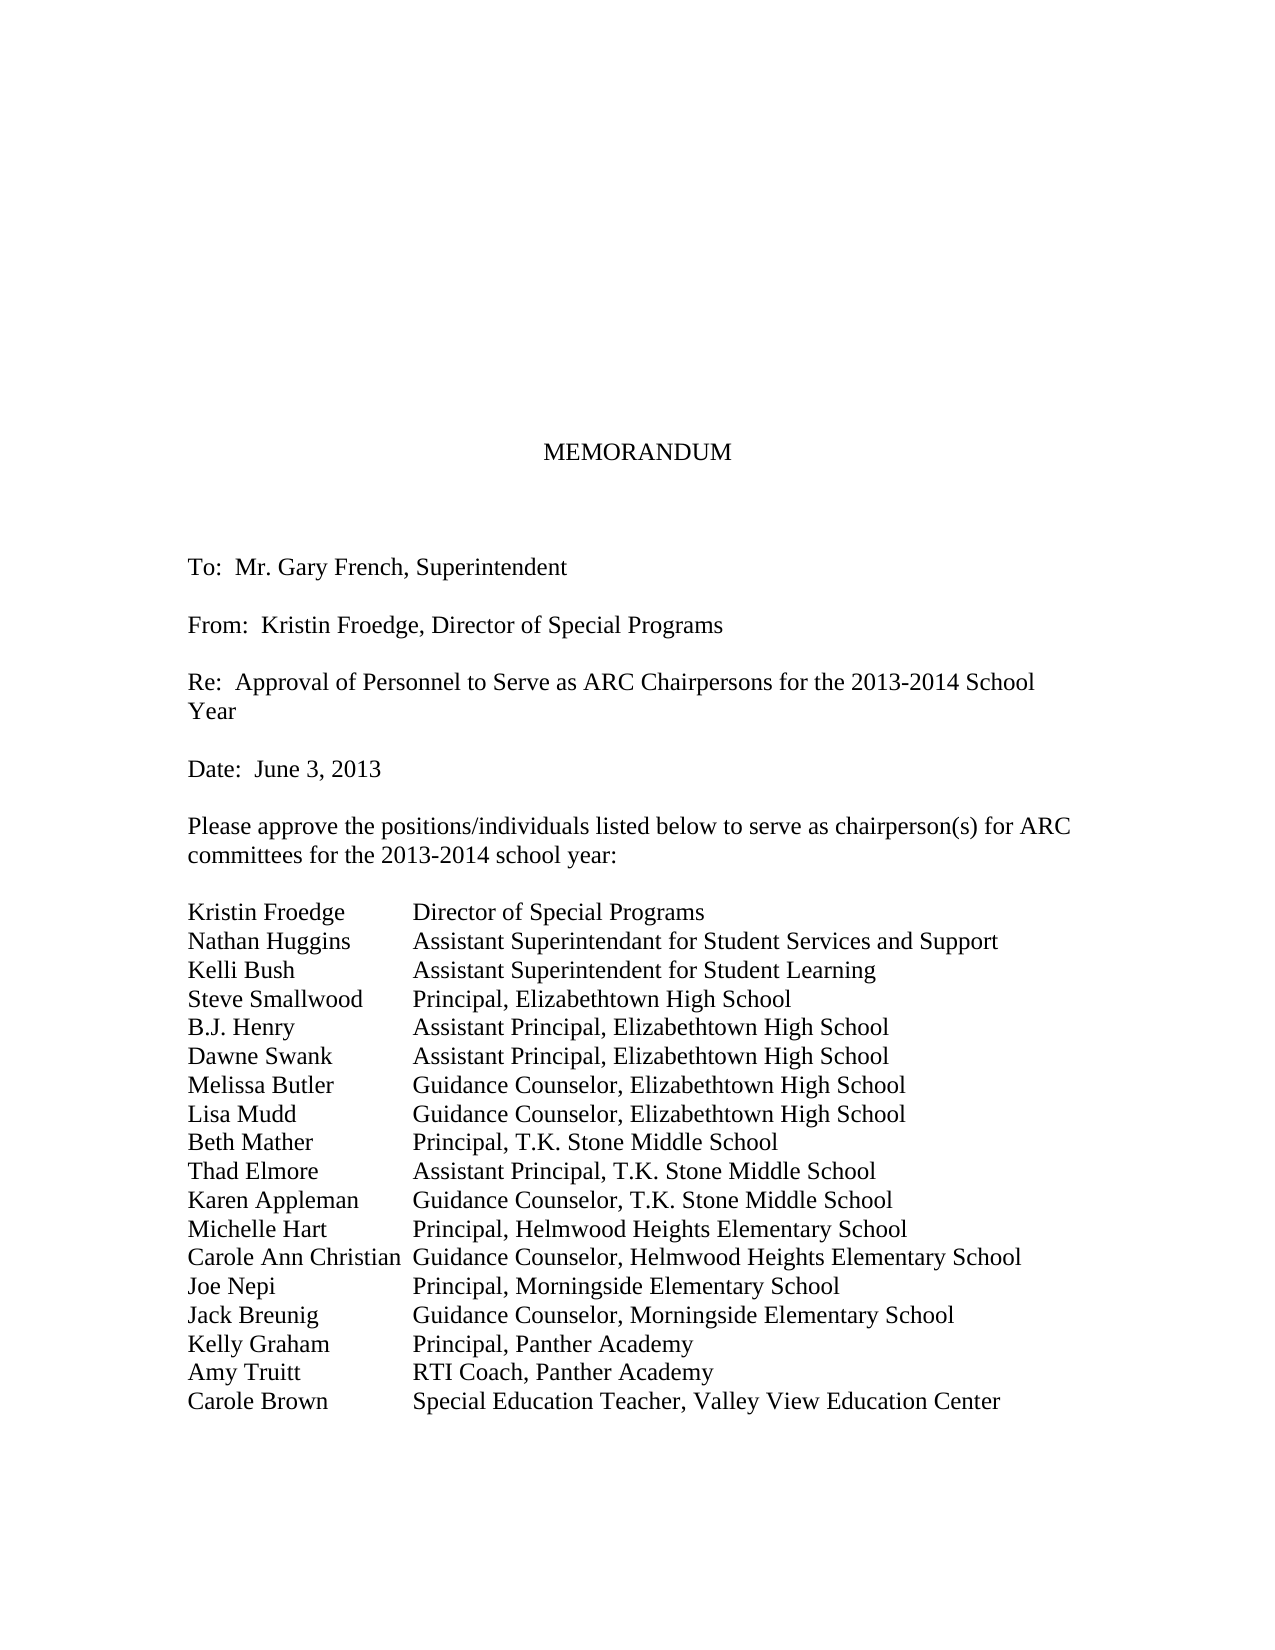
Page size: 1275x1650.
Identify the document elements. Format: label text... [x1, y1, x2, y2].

text Michelle Hart Principal, Helmwood Heights Elementary School [187, 1214, 1087, 1242]
text Amy Truitt RTI Coach, Panther Academy [187, 1357, 1087, 1386]
text Re: Approval of Personnel to Serve as ARC Chairpersons for the 2013-2014 School Year [187, 667, 1087, 725]
text Melissa Butler Guidance Counselor, Elizabethtown High School [187, 1070, 1087, 1099]
text To: Mr. Gary French, Superintendent [187, 552, 1087, 581]
text Steve Smallwood Principal, Elizabethtown High School [187, 984, 1087, 1012]
text Kelly Graham Principal, Panther Academy [187, 1329, 1087, 1357]
text Carole Brown Special Education Teacher, Valley View Education Center [187, 1386, 1087, 1415]
text Please approve the positions/individuals listed below to serve as chairperson(s) for ARC committees for the 2013-2014 school year: [187, 811, 1087, 869]
text Lisa Mudd Guidance Counselor, Elizabethtown High School [187, 1099, 1087, 1127]
text B.J. Henry Assistant Principal, Elizabethtown High School [187, 1012, 1087, 1041]
text Karen Appleman Guidance Counselor, T.K. Stone Middle School [187, 1185, 1087, 1214]
text Dawne Swank Assistant Principal, Elizabethtown High School [187, 1041, 1087, 1070]
text Thad Elmore Assistant Principal, T.K. Stone Middle School [187, 1156, 1087, 1185]
text From: Kristin Froedge, Director of Special Programs [187, 610, 1087, 639]
text Jack Breunig Guidance Counselor, Morningside Elementary School [187, 1300, 1087, 1329]
text Joe Nepi Principal, Morningside Elementary School [187, 1271, 1087, 1300]
text Kristin Froedge Director of Special Programs [187, 897, 1087, 926]
text Carole Ann Christian Guidance Counselor, Helmwood Heights Elementary School [187, 1242, 1087, 1271]
text Date: June 3, 2013 [187, 754, 1087, 782]
text Beth Mather Principal, T.K. Stone Middle School [187, 1127, 1087, 1156]
text Nathan Huggins Assistant Superintendant for Student Services and Support [187, 926, 1087, 955]
text MEMORANDUM [187, 437, 1087, 466]
text Kelli Bush Assistant Superintendent for Student Learning [187, 955, 1087, 984]
